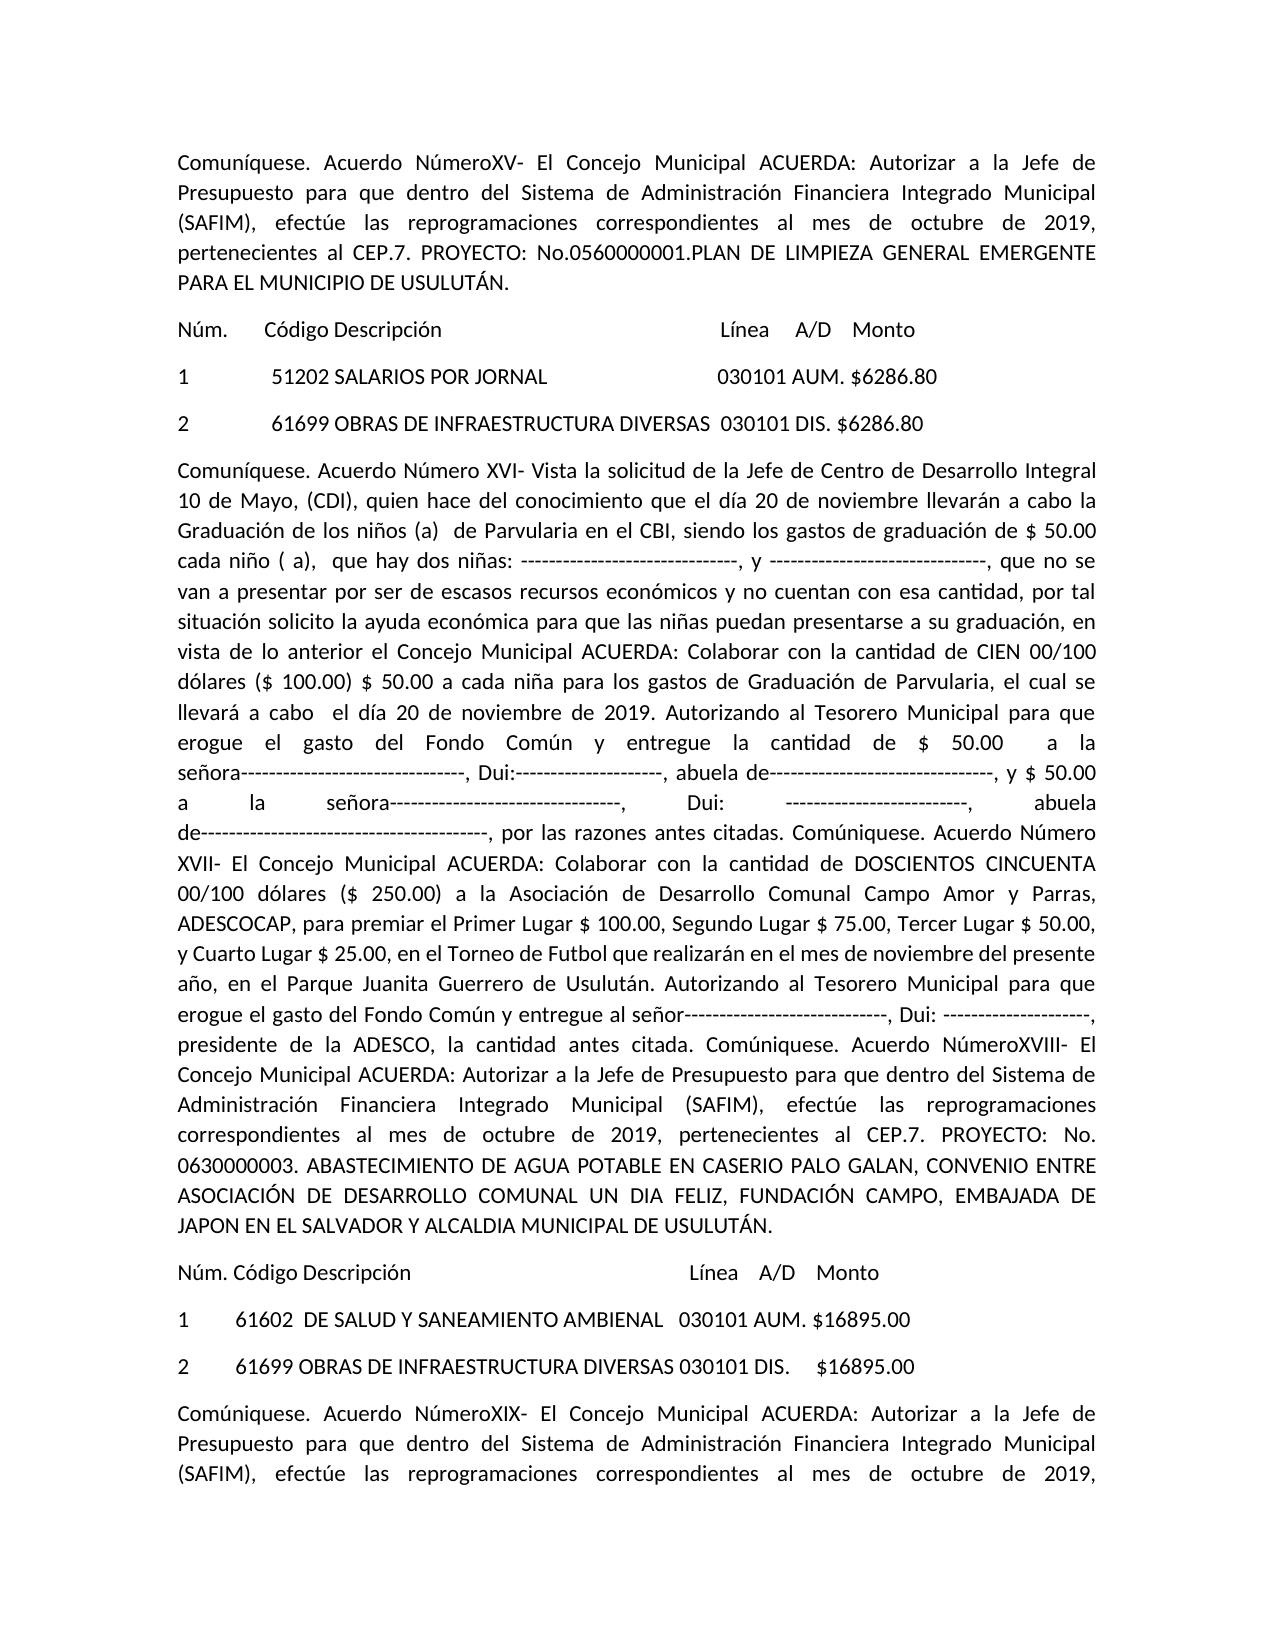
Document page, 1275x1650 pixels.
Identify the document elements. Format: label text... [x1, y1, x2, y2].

text Comuníquese. Acuerdo NúmeroXV- El Concejo Municipal ACUERDA: Autorizar a la Jefe de Presupuesto para que dentro del Sistema de Administración Financiera Integrado Municipal (SAFIM), efectúe las reprogramaciones correspondientes al mes de octubre de 2019, pertenecientes al CEP.7. PROYECTO: No.0560000001.PLAN DE LIMPIEZA GENERAL EMERGENTE PARA EL MUNICIPIO DE USULUTÁN. [177, 148, 1098, 296]
text 1 51202 SALARIOS POR JORNAL 030101 AUM. $6286.80 [177, 362, 1098, 390]
text Núm. Código Descripción Línea A/D Monto [177, 315, 1098, 343]
text 2 61699 OBRAS DE INFRAESTRUCTURA DIVERSAS 030101 DIS. $16895.00 [177, 1352, 1098, 1380]
text 2 61699 OBRAS DE INFRAESTRUCTURA DIVERSAS 030101 DIS. $6286.80 [177, 409, 1098, 437]
text 1 61602 DE SALUD Y SANEAMIENTO AMBIENAL 030101 AUM. $16895.00 [177, 1305, 1098, 1333]
text Núm. Código Descripción Línea A/D Monto [177, 1258, 1098, 1286]
text Comuníquese. Acuerdo Número XVI- Vista la solicitud de la Jefe de Centro de Desarrollo Integral 10 de Mayo, (CDI), quien hace del conocimiento que el día 20 de noviembre llevarán a cabo la Graduación de los niños (a) de Parvularia en el CBI, siendo los gastos de graduación de $ 50.00 cada niño ( a), que hay dos niñas: -------------------------------, y -------------------------------, que no se van a presentar por ser de escasos recursos económicos y no cuentan con esa cantidad, por tal situación solicito la ayuda económica para que las niñas puedan presentarse a su graduación, en vista de lo anterior el Concejo Municipal ACUERDA: Colaborar con la cantidad de CIEN 00/100 dólares ($ 100.00) $ 50.00 a cada niña para los gastos de Graduación de Parvularia, el cual se llevará a cabo el día 20 de noviembre de 2019. Autorizando al Tesorero Municipal para que erogue el gasto del Fondo Común y entregue la cantidad de $ 50.00 a la señora--------------------------------, Dui:---------------------, abuela de--------------------------------, y $ 50.00 a la señora---------------------------------, Dui: --------------------------, abuela de-----------------------------------------, por las razones antes citadas. Comúniquese. Acuerdo Número XVII- El Concejo Municipal ACUERDA: Colaborar con la cantidad de DOSCIENTOS CINCUENTA 00/100 dólares ($ 250.00) a la Asociación de Desarrollo Comunal Campo Amor y Parras, ADESCOCAP, para premiar el Primer Lugar $ 100.00, Segundo Lugar $ 75.00, Tercer Lugar $ 50.00, y Cuarto Lugar $ 25.00, en el Torneo de Futbol que realizarán en el mes de noviembre del presente año, en el Parque Juanita Guerrero de Usulután. Autorizando al Tesorero Municipal para que erogue el gasto del Fondo Común y entregue al señor-----------------------------, Dui: ---------------------, presidente de la ADESCO, la cantidad antes citada. Comúniquese. Acuerdo NúmeroXVIII- El Concejo Municipal ACUERDA: Autorizar a la Jefe de Presupuesto para que dentro del Sistema de Administración Financiera Integrado Municipal (SAFIM), efectúe las reprogramaciones correspondientes al mes de octubre de 2019, pertenecientes al CEP.7. PROYECTO: No. 0630000003. ABASTECIMIENTO DE AGUA POTABLE EN CASERIO PALO GALAN, CONVENIO ENTRE ASOCIACIÓN DE DESARROLLO COMUNAL UN DIA FELIZ, FUNDACIÓN CAMPO, EMBAJADA DE JAPON EN EL SALVADOR Y ALCALDIA MUNICIPAL DE USULUTÁN. [177, 456, 1098, 1239]
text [177, 1399, 1098, 1487]
